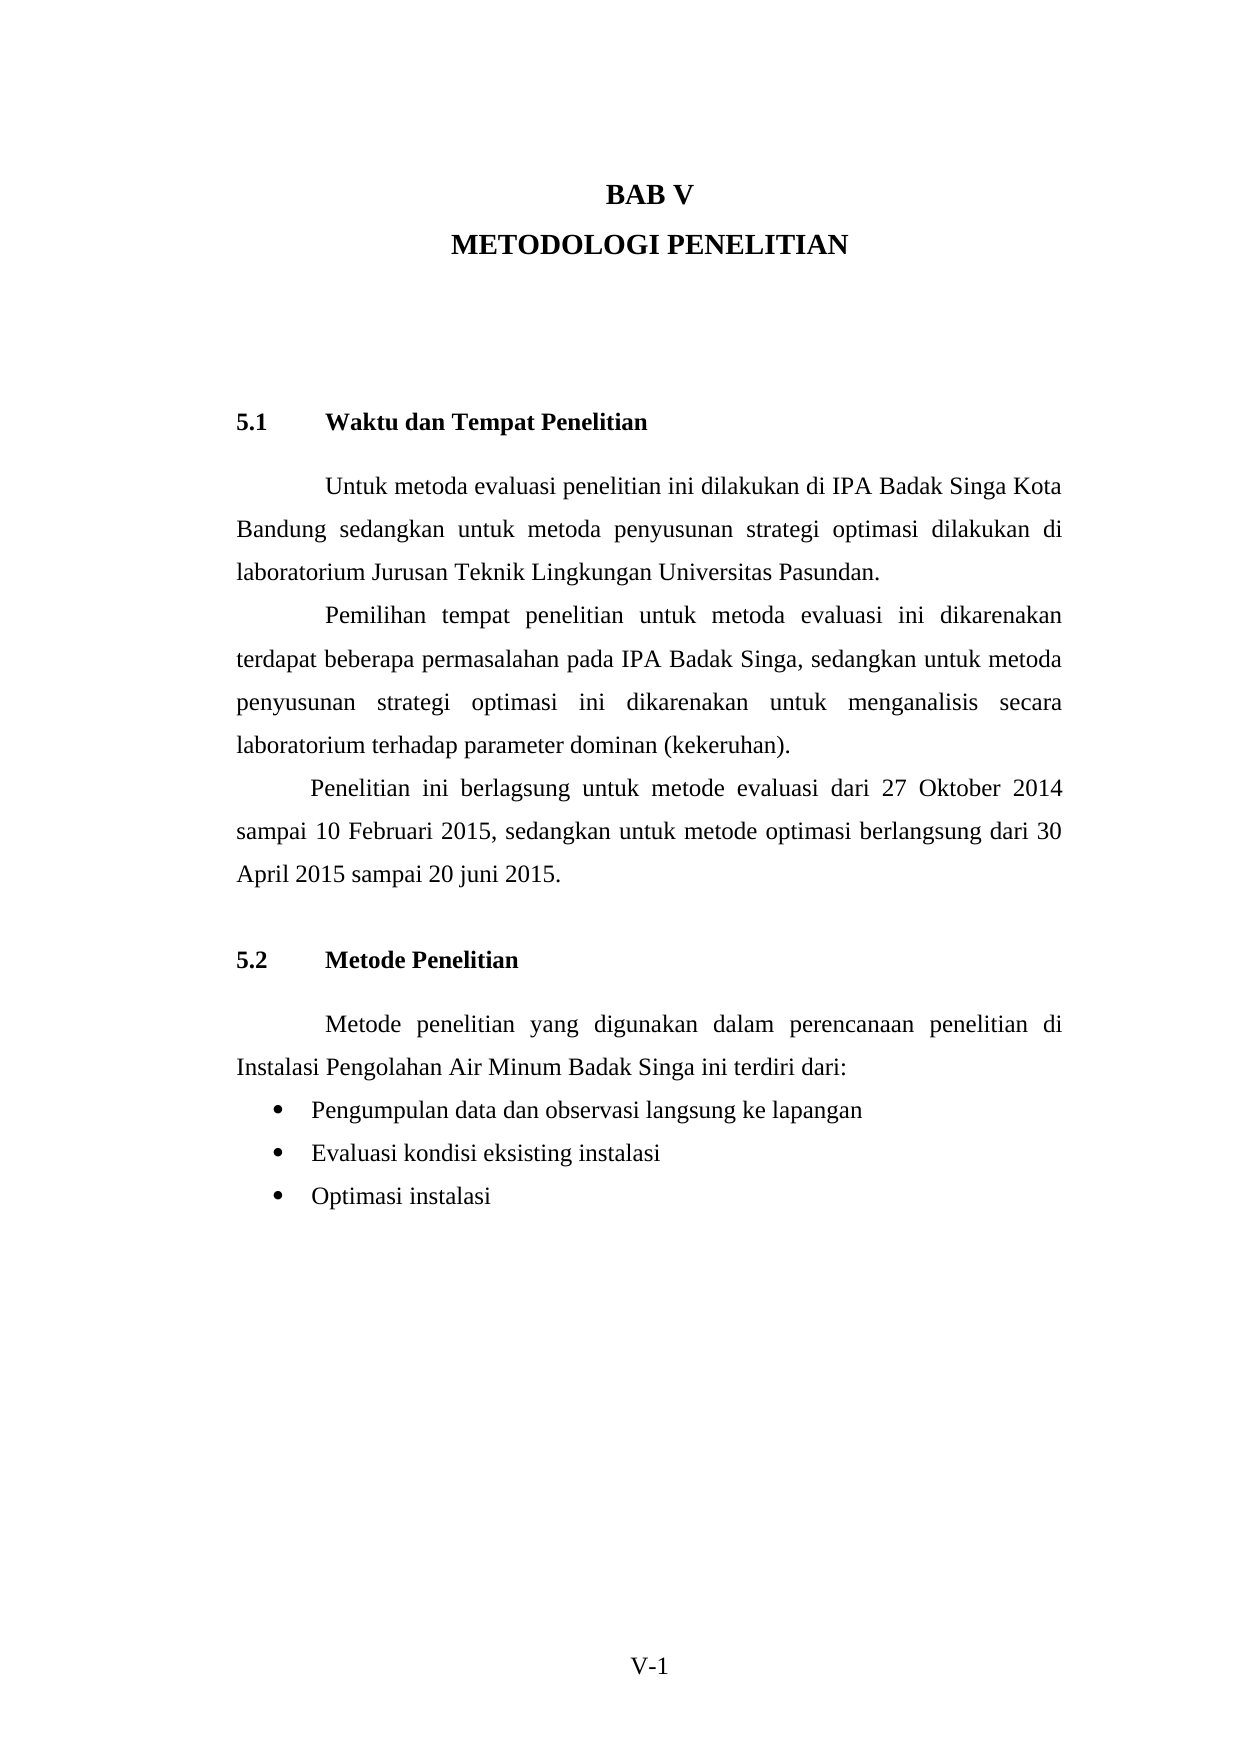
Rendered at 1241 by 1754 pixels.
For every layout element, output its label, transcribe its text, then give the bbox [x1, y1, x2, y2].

text Penelitian ini berlagsung untuk metode evaluasi dari 27 Oktober 2014 sampai 10 Februari 2015, sedangkan untuk metode optimasi berlangsung dari 30 April 2015 sampai 20 juni 2015. [236, 773, 1063, 888]
text BAB V [236, 177, 1063, 211]
list Pengumpulan data dan observasi langsung ke lapangan [274, 1095, 1063, 1124]
text Untuk metoda evaluasi penelitian ini dilakukan di IPA Badak Singa Kota Bandung sedangkan untuk metoda penyusunan strategi optimasi dilakukan di laboratorium Jurusan Teknik Lingkungan Universitas Pasundan. [236, 471, 1063, 586]
text METODOLOGI PENELITIAN [236, 227, 1063, 261]
list Optimasi instalasi [274, 1181, 1063, 1210]
text Pemilihan tempat penelitian untuk metoda evaluasi ini dikarenakan terdapat beberapa permasalahan pada IPA Badak Singa, sedangkan untuk metoda penyusunan strategi optimasi ini dikarenakan untuk menganalisis secara laboratorium terhadap parameter dominan (kekeruhan). [236, 601, 1063, 759]
list Evaluasi kondisi eksisting instalasi [274, 1138, 1063, 1167]
list Metode penelitian yang digunakan dalam perencanaan penelitian di Instalasi Pengolahan Air Minum Badak Singa ini terdiri dari: [236, 1009, 1063, 1081]
text 5.2 Metode Penelitian [236, 945, 1063, 973]
text 5.1 Waktu dan Tempat Penelitian [236, 407, 1063, 436]
